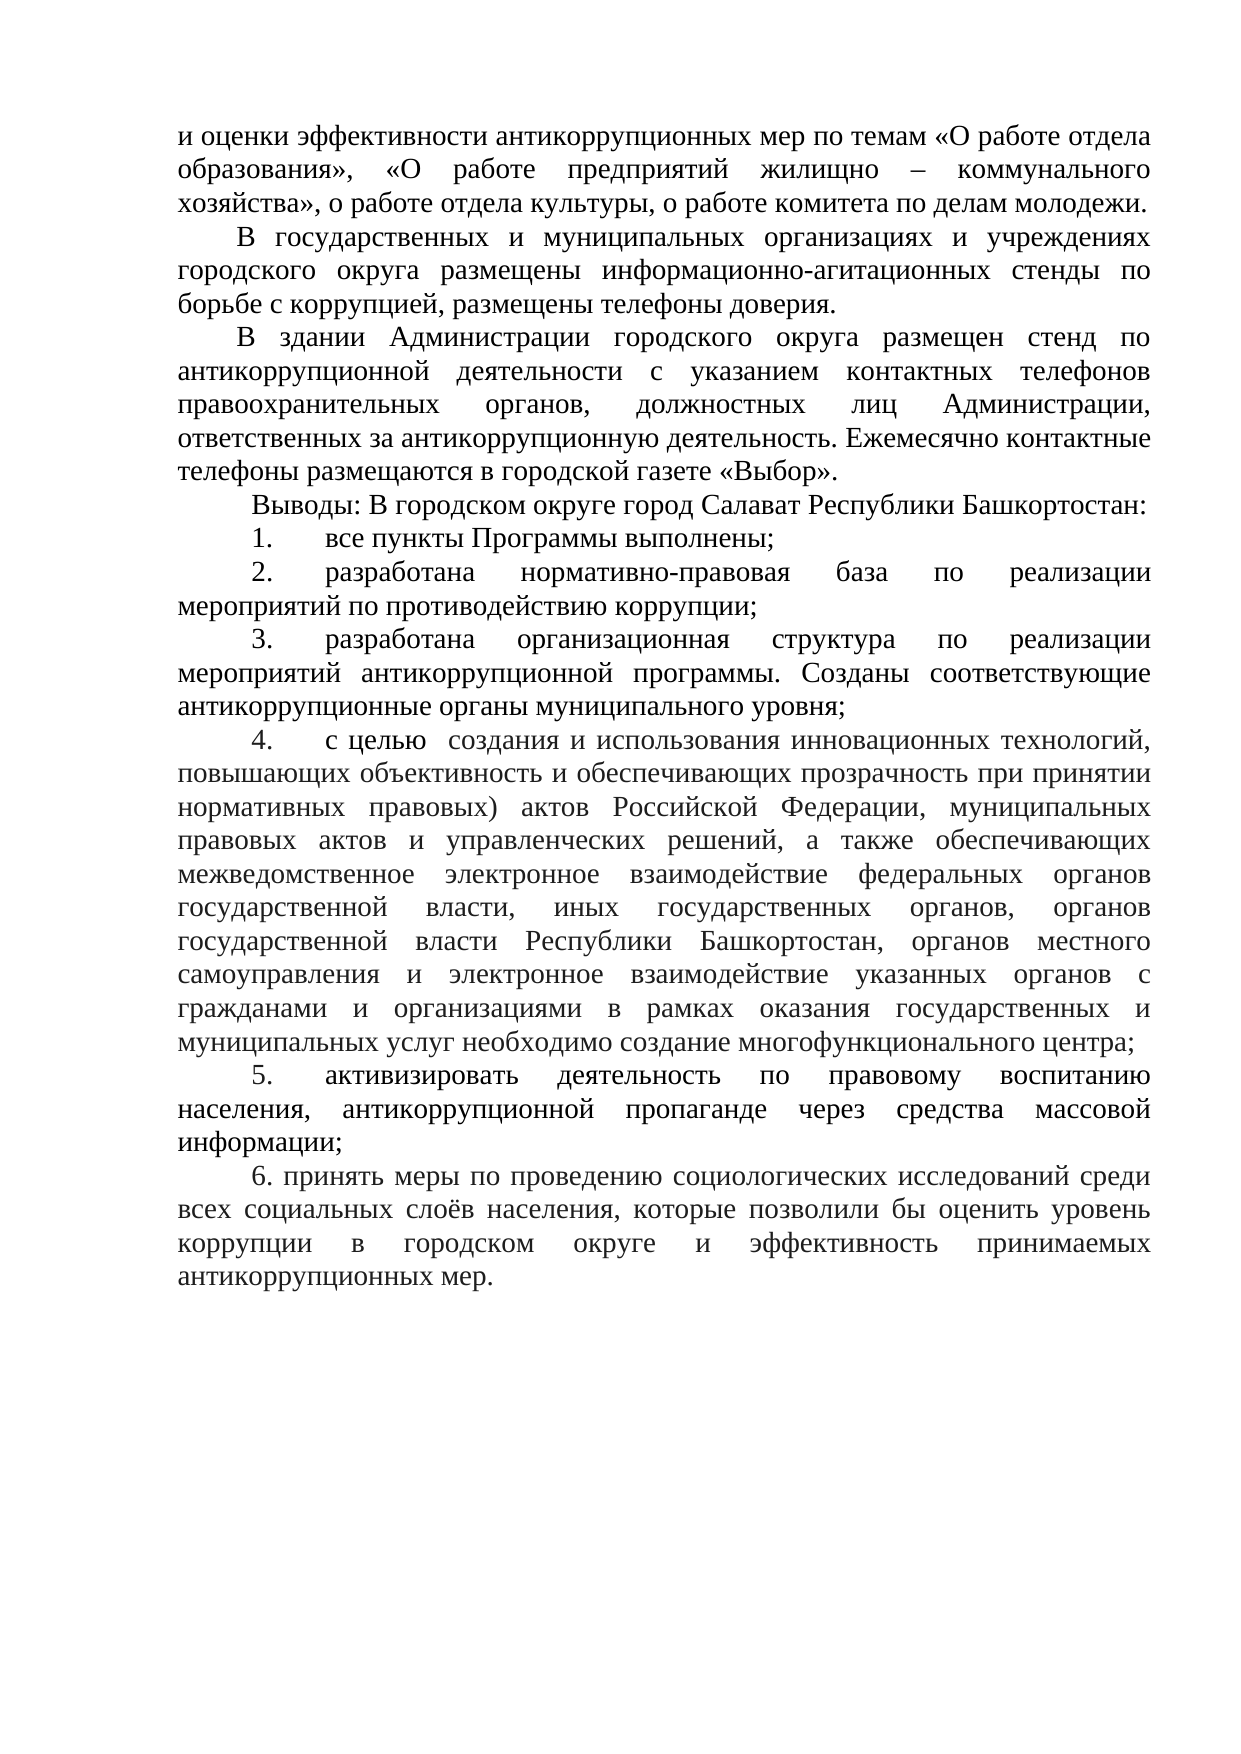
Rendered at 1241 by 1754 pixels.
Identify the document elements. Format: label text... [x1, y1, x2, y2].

list разработана нормативно-правовая база по реализации мероприятий по противодействию коррупции; [177, 554, 1152, 621]
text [177, 118, 1152, 219]
list все пункты Программы выполнены; [177, 521, 1152, 554]
text В государственных и муниципальных организациях и учреждениях городского округа размещены информационно-агитационных стенды по борьбе с коррупцией, размещены телефоны доверия. [177, 219, 1152, 319]
list активизировать деятельность по правовому воспитанию населения, антикоррупционной пропаганде через средства массовой информации; [177, 1057, 1152, 1158]
text В здании Администрации городского округа размещен стенд по антикоррупционной деятельности с указанием контактных телефонов правоохранительных органов, должностных лиц Администрации, ответственных за антикоррупционную деятельность. Ежемесячно контактные телефоны размещаются в городской газете «Выбор». [177, 319, 1152, 487]
list с целью создания и использования инновационных технологий, повышающих объективность и обеспечивающих прозрачность при принятии нормативных правовых) актов Российской Федерации, муниципальных правовых актов и управленческих решений, а также обеспечивающих межведомственное электронное взаимодействие федеральных органов государственной власти, иных государственных органов, органов государственной власти Республики Башкортостан, органов местного самоуправления и электронное взаимодействие указанных органов с гражданами и организациями в рамках оказания государственных и муниципальных услуг необходимо создание многофункционального центра; [177, 722, 1152, 1057]
text 6. принять меры по проведению социологических исследований среди всех социальных слоёв населения, которые позволили бы оценить уровень коррупции в городском округе и эффективность принимаемых антикоррупционных мер. [177, 1158, 1152, 1292]
text Выводы: В городском округе город Салават Республики Башкортостан: [177, 487, 1152, 521]
list разработана организационная структура по реализации мероприятий антикоррупционной программы. Созданы соответствующие антикоррупционные органы муниципального уровня; [177, 621, 1152, 722]
